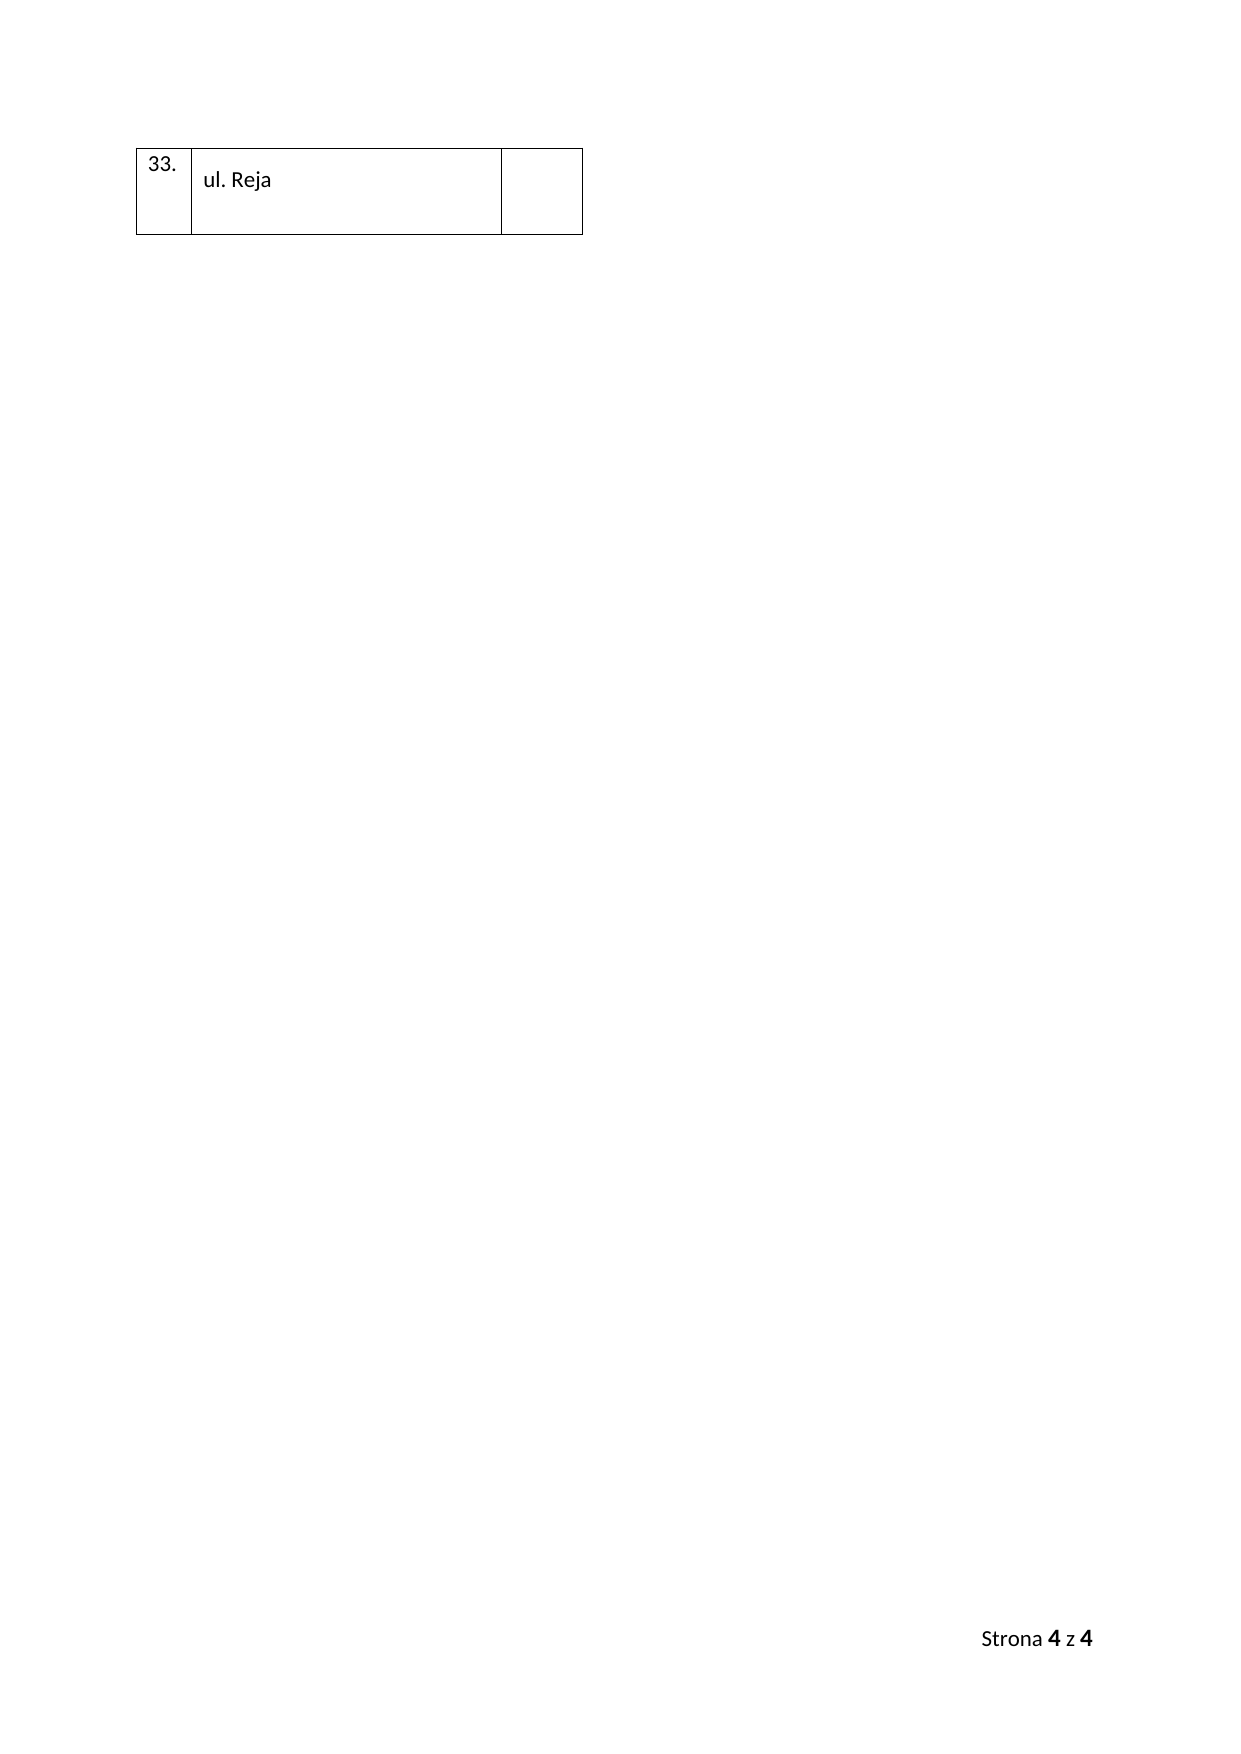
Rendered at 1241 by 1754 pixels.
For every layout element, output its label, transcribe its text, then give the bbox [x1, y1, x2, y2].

table_cell [137, 149, 191, 233]
table_cell [502, 149, 582, 233]
table_cell ul. Reja [192, 149, 501, 233]
